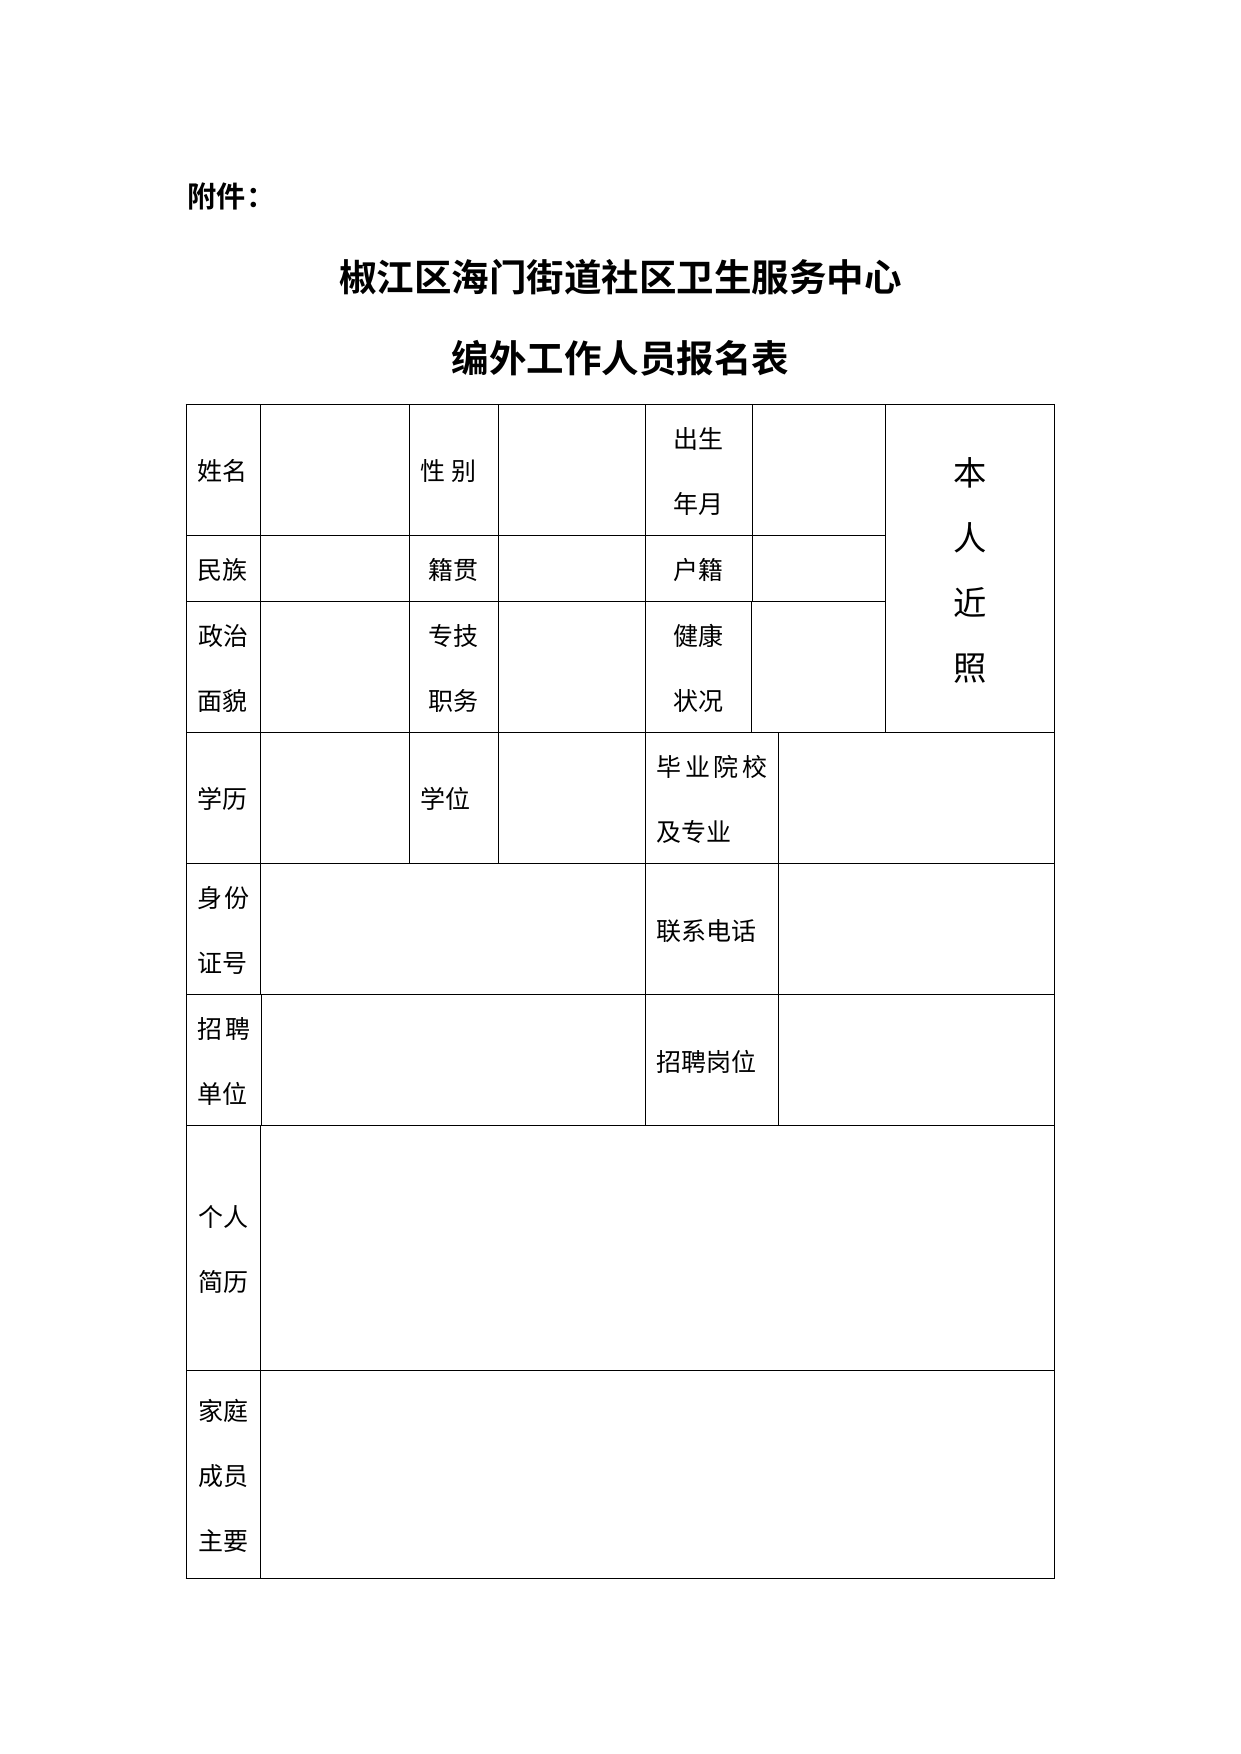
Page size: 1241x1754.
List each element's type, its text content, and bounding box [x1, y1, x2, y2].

table_cell [753, 536, 885, 601]
table_cell 家庭成员主要社会关系情况 [187, 1371, 260, 1577]
table_cell 籍贯 [410, 536, 498, 601]
table_cell [262, 995, 645, 1125]
table_cell [261, 864, 645, 994]
table_cell 个人简历 [187, 1126, 260, 1370]
table_cell [261, 1126, 1054, 1370]
table_cell 毕业院校及专业 [646, 733, 778, 863]
table_header 性 别 [410, 405, 498, 535]
table_cell 招聘岗位 [646, 995, 778, 1125]
table_cell [779, 733, 1054, 863]
table_cell [261, 602, 409, 732]
table_cell 学位 [410, 733, 498, 863]
table_cell 专技职务 [410, 602, 498, 732]
table_header 本 人 近 照 [886, 405, 1054, 732]
table_cell [752, 602, 885, 732]
text 附件： [187, 162, 1053, 227]
table_cell [499, 602, 645, 732]
table_cell [261, 733, 409, 863]
table_cell 身份证号 [187, 864, 260, 994]
table_cell 政治 面貌 [187, 602, 260, 732]
table_cell [779, 864, 1054, 994]
table_cell 健康 状况 [646, 602, 751, 732]
table_header [261, 405, 409, 535]
table_cell 民族 [187, 536, 260, 601]
table_cell [499, 733, 645, 863]
table_cell 招聘单位 [187, 995, 261, 1125]
table_header 出生 年月 [646, 405, 752, 535]
table_header 姓名 [187, 405, 260, 535]
text 椒江区海门街道社区卫生服务中心 [187, 243, 1053, 308]
table_cell [779, 995, 1054, 1125]
table_cell 学历 [187, 733, 260, 863]
table_cell [261, 536, 409, 601]
table_cell [499, 536, 645, 601]
table_cell 户籍 [646, 536, 752, 601]
text 编外工作人员报名表 [187, 323, 1053, 388]
table_cell [261, 1371, 1054, 1577]
table_cell 联系电话 [646, 864, 778, 994]
table_header [753, 405, 885, 535]
table_header [499, 405, 645, 535]
